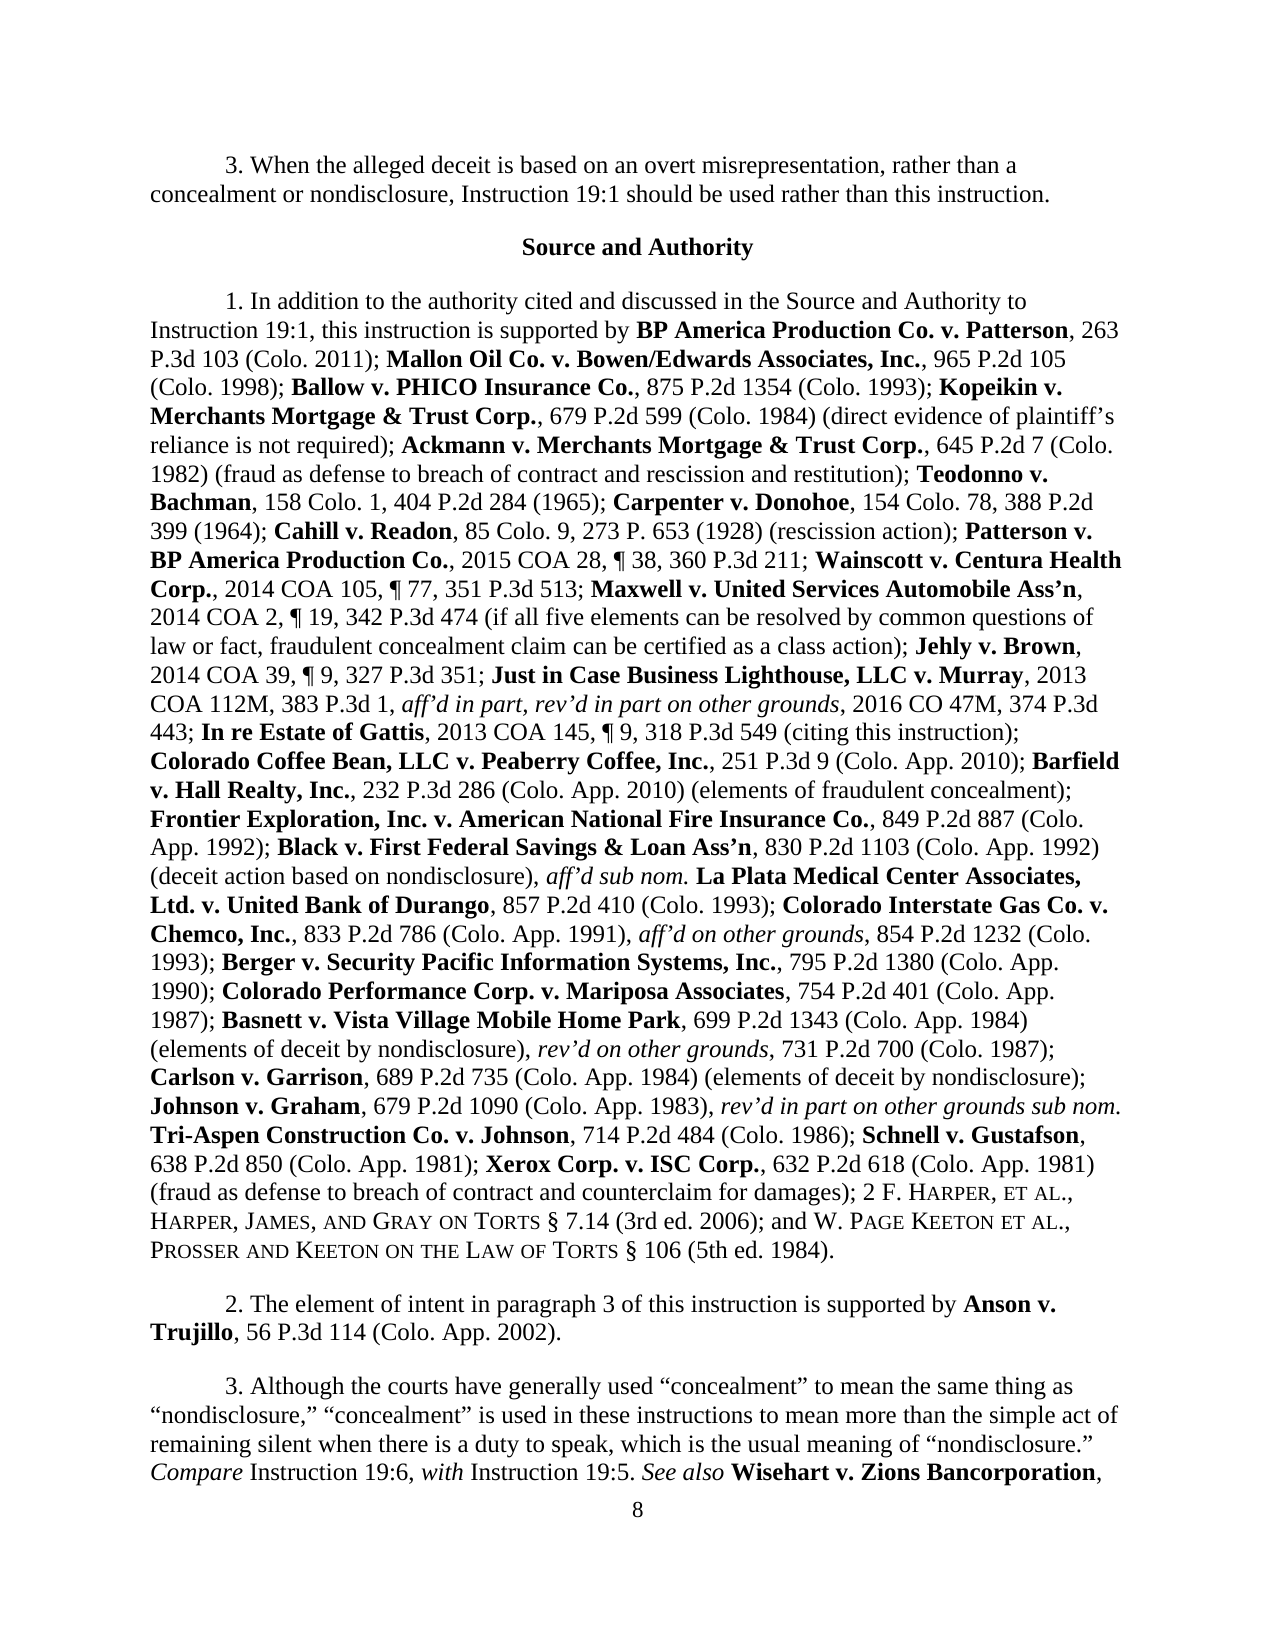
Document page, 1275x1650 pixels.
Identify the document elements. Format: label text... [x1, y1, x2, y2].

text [150, 1371, 1125, 1486]
text 3. When the alleged deceit is based on an overt misrepresentation, rather than a concealment or nondisclosure, Instruction 19:1 should be used rather than this instruction. [150, 150, 1125, 207]
text Source and Authority [150, 232, 1125, 261]
text 1. In addition to the authority cited and discussed in the Source and Authority to Instruction 19:1, this instruction is supported by BP America Production Co. v. Patterson, 263 P.3d 103 (Colo. 2011); Mallon Oil Co. v. Bowen/Edwards Associates, Inc., 965 P.2d 105 (Colo. 1998); Ballow v. PHICO Insurance Co., 875 P.2d 1354 (Colo. 1993); Kopeikin v. Merchants Mortgage & Trust Corp., 679 P.2d 599 (Colo. 1984) (direct evidence of plaintiff’s reliance is not required); Ackmann v. Merchants Mortgage & Trust Corp., 645 P.2d 7 (Colo. 1982) (fraud as defense to breach of contract and rescission and restitution); Teodonno v. Bachman, 158 Colo. 1, 404 P.2d 284 (1965); Carpenter v. Donohoe, 154 Colo. 78, 388 P.2d 399 (1964); Cahill v. Readon, 85 Colo. 9, 273 P. 653 (1928) (rescission action); Patterson v. BP America Production Co., 2015 COA 28, ¶ 38, 360 P.3d 211; Wainscott v. Centura Health Corp., 2014 COA 105, ¶ 77, 351 P.3d 513; Maxwell v. United Services Automobile Ass’n, 2014 COA 2, ¶ 19, 342 P.3d 474 (if all five elements can be resolved by common questions of law or fact, fraudulent concealment claim can be certified as a class action); Jehly v. Brown, 2014 COA 39, ¶ 9, 327 P.3d 351; Just in Case Business Lighthouse, LLC v. Murray, 2013 COA 112M, 383 P.3d 1, aff’d in part, rev’d in part on other grounds, 2016 CO 47M, 374 P.3d 443; In re Estate of Gattis, 2013 COA 145, ¶ 9, 318 P.3d 549 (citing this instruction); Colorado Coffee Bean, LLC v. Peaberry Coffee, Inc., 251 P.3d 9 (Colo. App. 2010); Barfield v. Hall Realty, Inc., 232 P.3d 286 (Colo. App. 2010) (elements of fraudulent concealment); Frontier Exploration, Inc. v. American National Fire Insurance Co., 849 P.2d 887 (Colo. App. 1992); Black v. First Federal Savings & Loan Ass’n, 830 P.2d 1103 (Colo. App. 1992) (deceit action based on nondisclosure), aff’d sub nom. La Plata Medical Center Associates, Ltd. v. United Bank of Durango, 857 P.2d 410 (Colo. 1993); Colorado Interstate Gas Co. v. Chemco, Inc., 833 P.2d 786 (Colo. App. 1991), aff’d on other grounds, 854 P.2d 1232 (Colo. 1993); Berger v. Security Pacific Information Systems, Inc., 795 P.2d 1380 (Colo. App. 1990); Colorado Performance Corp. v. Mariposa Associates, 754 P.2d 401 (Colo. App. 1987); Basnett v. Vista Village Mobile Home Park, 699 P.2d 1343 (Colo. App. 1984) (elements of deceit by nondisclosure), rev’d on other grounds, 731 P.2d 700 (Colo. 1987); Carlson v. Garrison, 689 P.2d 735 (Colo. App. 1984) (elements of deceit by nondisclosure); Johnson v. Graham, 679 P.2d 1090 (Colo. App. 1983), rev’d in part on other grounds sub nom. Tri-Aspen Construction Co. v. Johnson, 714 P.2d 484 (Colo. 1986); Schnell v. Gustafson, 638 P.2d 850 (Colo. App. 1981); Xerox Corp. v. ISC Corp., 632 P.2d 618 (Colo. App. 1981) (fraud as defense to breach of contract and counterclaim for damages); 2 F. Harper, et al., Harper, James, and Gray on Torts § 7.14 (3rd ed. 2006); and W. Page Keeton et al., Prosser and Keeton on the Law of Torts § 106 (5th ed. 1984). [150, 286, 1125, 1264]
text 2. The element of intent in paragraph 3 of this instruction is supported by Anson v. Trujillo, 56 P.3d 114 (Colo. App. 2002). [150, 1289, 1125, 1346]
